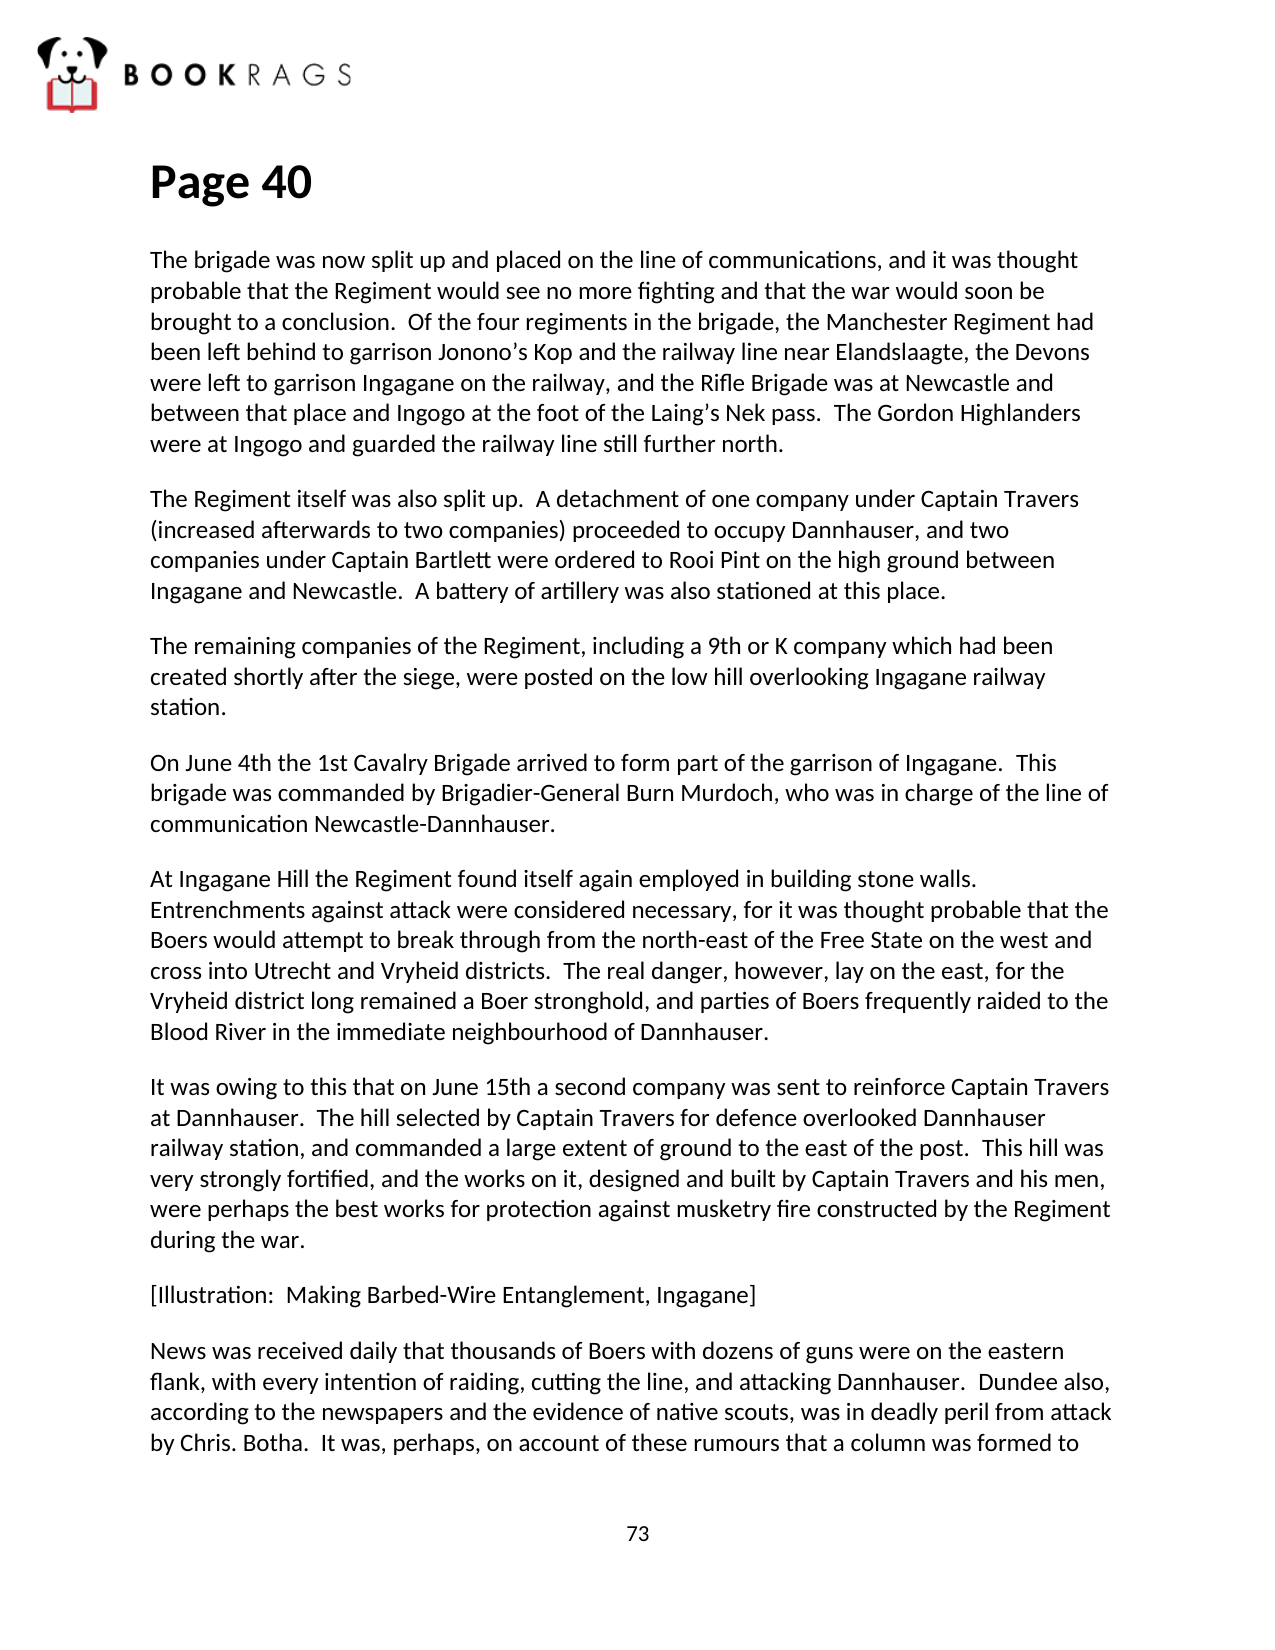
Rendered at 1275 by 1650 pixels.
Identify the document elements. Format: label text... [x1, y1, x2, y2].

text Page 40 [150, 150, 1125, 211]
text It was owing to this that on June 15th a second company was sent to reinforce Captain Travers at Dannhauser. The hill selected by Captain Travers for defence overlooked Dannhauser railway station, and commanded a large extent of ground to the east of the post. This hill was very strongly fortified, and the works on it, designed and built by Captain Travers and his men, were perhaps the best works for protection against musketry fire constructed by the Regiment during the war. [150, 1072, 1125, 1255]
text On June 4th the 1st Cavalry Brigade arrived to form part of the garrison of Ingagane. This brigade was commanded by Brigadier-General Burn Murdoch, who was in charge of the line of communication Newcastle-Dannhauser. [150, 747, 1125, 838]
text The remaining companies of the Regiment, including a 9th or K company which had been created shortly after the siege, were posted on the low hill overlooking Ingagane railway station. [150, 630, 1125, 722]
text [Illustration: Making Barbed-Wire Entanglement, Ingagane] [150, 1280, 1125, 1310]
picture [37, 37, 351, 113]
text At Ingagane Hill the Regiment found itself again employed in building stone walls. Entrenchments against attack were considered necessary, for it was thought probable that the Boers would attempt to break through from the north-east of the Free State on the west and cross into Utrecht and Vryheid districts. The real danger, however, lay on the east, for the Vryheid district long remained a Boer stronghold, and parties of Boers frequently raided to the Blood River in the immediate neighbourhood of Dannhauser. [150, 863, 1125, 1047]
text The Regiment itself was also split up. A detachment of one company under Captain Travers (increased afterwards to two companies) proceeded to occupy Dannhauser, and two companies under Captain Bartlett were ordered to Rooi Pint on the high ground between Ingagane and Newcastle. A battery of artillery was also stationed at this place. [150, 483, 1125, 605]
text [150, 1335, 1125, 1457]
text The brigade was now split up and placed on the line of communications, and it was thought probable that the Regiment would see no more fighting and that the war would soon be brought to a conclusion. Of the four regiments in the brigade, the Manchester Regiment had been left behind to garrison Jonono’s Kop and the railway line near Elandslaagte, the Devons were left to garrison Ingagane on the railway, and the Rifle Brigade was at Newcastle and between that place and Ingogo at the foot of the Laing’s Nek pass. The Gordon Highlanders were at Ingogo and guarded the railway line still further north. [150, 244, 1125, 458]
